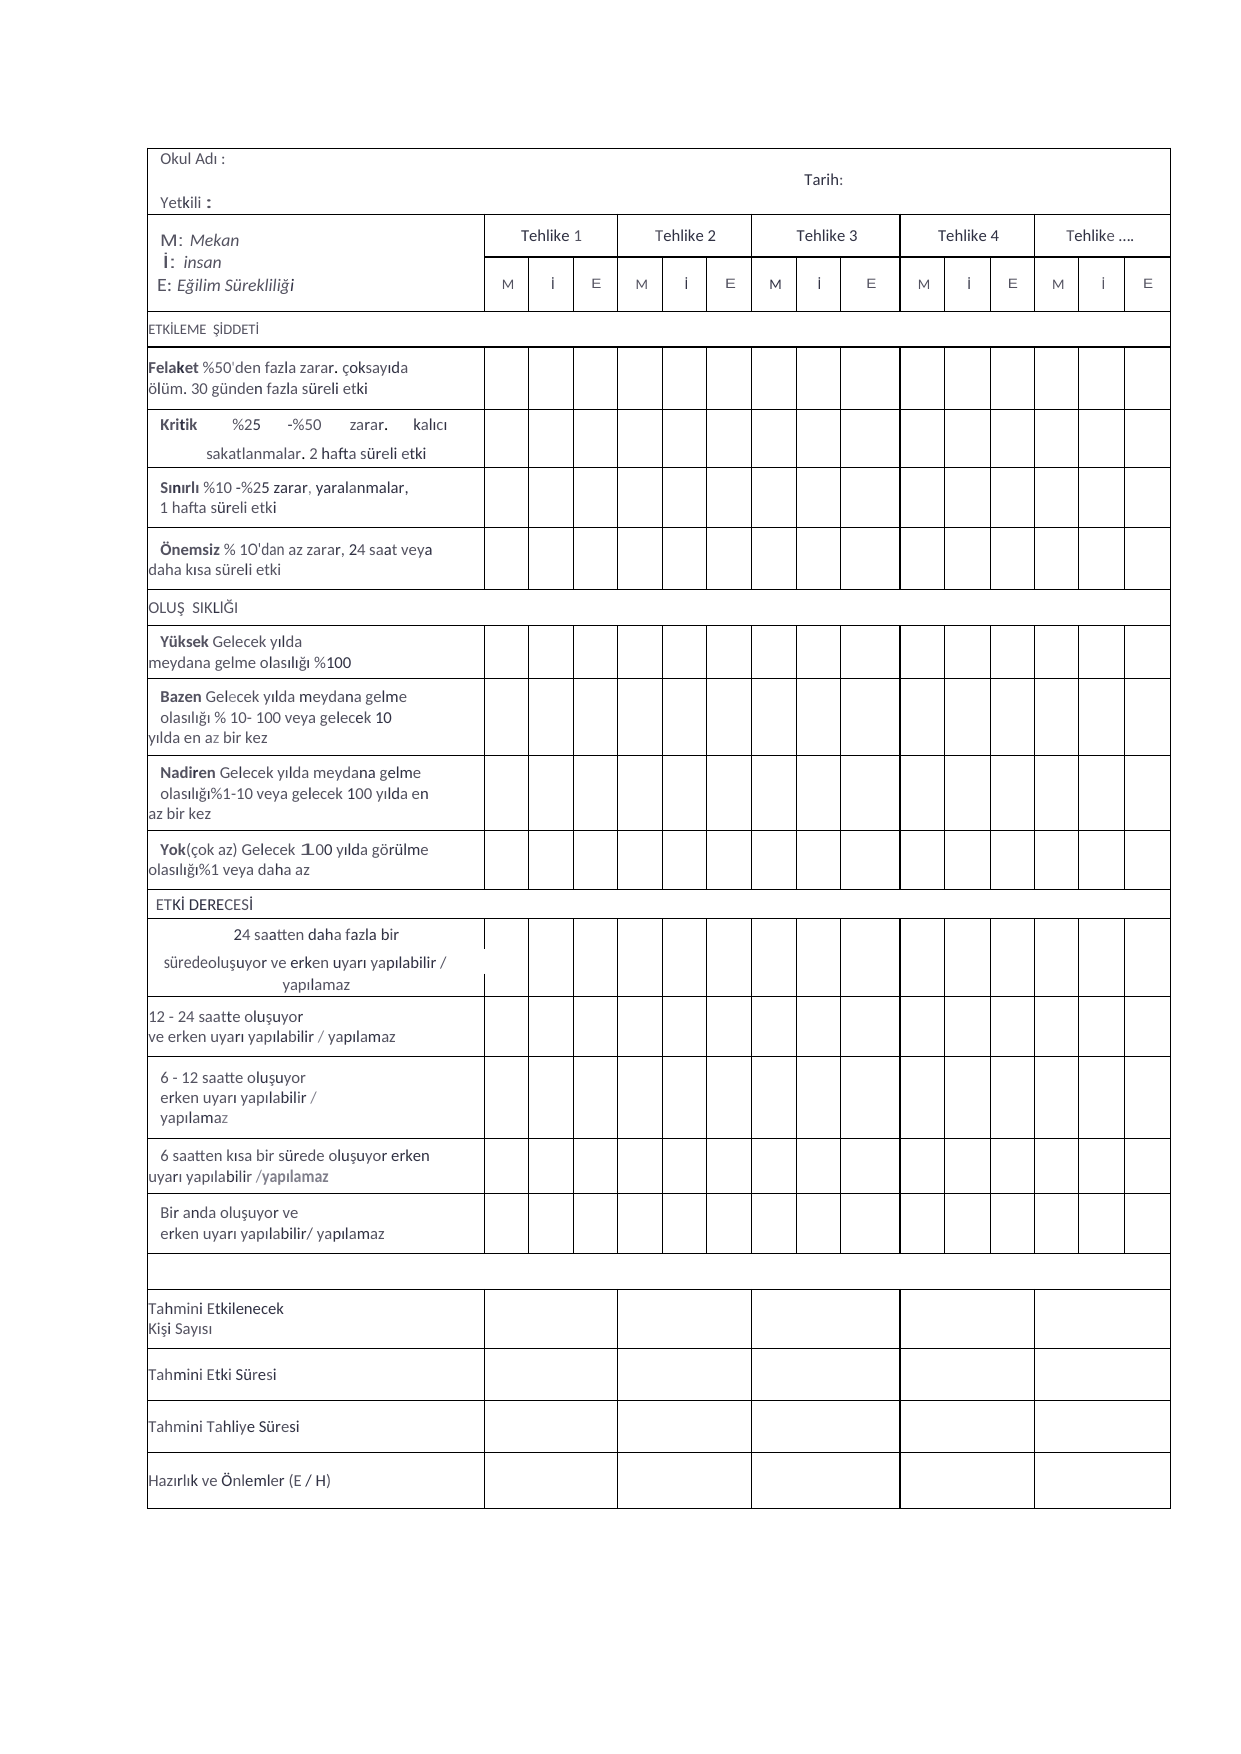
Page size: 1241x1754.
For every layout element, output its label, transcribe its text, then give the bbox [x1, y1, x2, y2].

table_cell [1079, 831, 1124, 889]
table_cell [618, 1290, 751, 1348]
table_cell [574, 626, 617, 678]
table_cell [1079, 528, 1124, 589]
table_cell kalıcı [409, 410, 484, 439]
table_cell Tehlike 2 [618, 215, 751, 256]
table_cell [752, 919, 796, 996]
table_cell [574, 997, 617, 1056]
table_cell ETKİ DERECESİ [148, 890, 1170, 918]
table_cell Tehlike …. [1035, 215, 1170, 256]
table_cell Tahmini Etki Süresi [148, 1349, 484, 1399]
table_cell [901, 1139, 944, 1192]
table_cell [797, 626, 840, 678]
table_cell [841, 528, 899, 589]
table_cell [1079, 626, 1124, 678]
table_cell [574, 919, 617, 996]
table_cell [752, 410, 796, 467]
table_cell [841, 1139, 899, 1192]
table_cell [1125, 919, 1170, 996]
table_cell [1079, 348, 1124, 408]
table_cell [752, 1057, 796, 1138]
table_cell [1125, 1194, 1170, 1253]
table_cell [529, 679, 573, 755]
table_cell Tahmini Tahliye Süresi [148, 1401, 484, 1452]
table_cell [901, 1194, 944, 1253]
table_cell [574, 410, 617, 467]
table_cell [574, 468, 617, 527]
table_cell [485, 756, 528, 830]
table_cell [485, 1290, 617, 1348]
table_cell [663, 348, 706, 408]
table_cell [901, 1057, 944, 1138]
table_cell [1035, 626, 1078, 678]
table_cell [797, 410, 840, 467]
table_cell [901, 831, 944, 889]
table_cell [841, 626, 899, 678]
table_cell [707, 756, 751, 830]
table_cell E [707, 258, 751, 311]
table_cell [574, 679, 617, 755]
table_cell [841, 756, 899, 830]
table_cell [797, 1057, 840, 1138]
table_cell [663, 997, 706, 1056]
table_cell [663, 831, 706, 889]
table_cell 24 saatten daha fazla bir [148, 919, 484, 949]
table_cell [797, 1139, 840, 1192]
table_cell [707, 679, 751, 755]
table_cell [707, 919, 751, 996]
table_cell [945, 919, 990, 996]
table_cell [1035, 919, 1078, 996]
table_cell [1125, 468, 1170, 527]
table_cell [901, 468, 944, 527]
table_cell sakatlanmalar. 2 hafta süreli etki [148, 439, 484, 467]
table_cell [707, 468, 751, 527]
table_cell Tehlike 1 [485, 215, 617, 256]
table_cell [797, 919, 840, 996]
table_cell [945, 831, 990, 889]
table_cell süredeoluşuyor ve erken uyarı yapılabilir / [148, 949, 528, 973]
table_cell İ [945, 258, 990, 311]
table_cell [1035, 528, 1078, 589]
table_cell [663, 756, 706, 830]
table_cell [529, 1194, 573, 1253]
table_cell [991, 1139, 1034, 1192]
table_cell [485, 1453, 617, 1508]
table_cell [1035, 468, 1078, 527]
table_cell [663, 1139, 706, 1192]
table_cell [485, 348, 528, 408]
table_cell [841, 348, 899, 408]
table_cell [1125, 1057, 1170, 1138]
table_cell Bazen Gelecek yılda meydana gelme olasılığı % 10- 100 veya gelecek 10 yılda en az bir kez [148, 679, 484, 755]
table_cell İ [1079, 258, 1124, 311]
table_cell [991, 831, 1034, 889]
table_cell %25 [227, 410, 281, 439]
table_cell [841, 1057, 899, 1138]
table_cell [574, 1057, 617, 1138]
table_cell [485, 1401, 617, 1452]
table_cell [618, 756, 662, 830]
table_cell yapılamaz [148, 974, 484, 996]
table_cell [991, 626, 1034, 678]
table_cell [618, 348, 662, 408]
table_cell [1035, 756, 1078, 830]
table_cell [663, 1057, 706, 1138]
table_cell [485, 919, 528, 949]
table_cell Hazırlık ve Önlemler (E / H) [148, 1453, 484, 1508]
table_cell OLUŞ SIKLlĞI [148, 590, 1170, 625]
table_cell [663, 410, 706, 467]
table_cell [707, 997, 751, 1056]
table_cell M [752, 258, 796, 311]
table_cell [663, 679, 706, 755]
table_cell E [841, 258, 899, 311]
table_cell [945, 1057, 990, 1138]
table_cell [901, 997, 944, 1056]
table_cell [574, 348, 617, 408]
table_cell [485, 831, 528, 889]
table_cell [991, 1057, 1034, 1138]
table_cell [618, 468, 662, 527]
table_cell [797, 997, 840, 1056]
table_cell [1125, 1139, 1170, 1192]
table_cell [841, 997, 899, 1056]
table_cell [901, 919, 944, 996]
table_cell İ [529, 258, 573, 311]
table_cell [752, 626, 796, 678]
table_cell [841, 1194, 899, 1253]
table_cell [797, 1194, 840, 1253]
table_cell [574, 528, 617, 589]
table_cell [1079, 997, 1124, 1056]
table_cell Tehlike 4 [901, 215, 1034, 256]
table_cell [1079, 1139, 1124, 1192]
table_cell [841, 468, 899, 527]
table_cell [618, 997, 662, 1056]
table_cell [901, 626, 944, 678]
table_cell [901, 1290, 1034, 1348]
table_cell [529, 1139, 573, 1192]
table_cell [1035, 997, 1078, 1056]
table_cell [529, 997, 573, 1056]
table_cell [485, 679, 528, 755]
table_cell [901, 756, 944, 830]
table_cell 6 saatten kısa bir sürede oluşuyor erken uyarı yapılabilir /yapılamaz [148, 1139, 484, 1192]
table_cell [945, 626, 990, 678]
table_cell 12 - 24 saatte oluşuyor ve erken uyarı yapılabilir / yapılamaz [148, 997, 484, 1056]
table_cell [529, 410, 573, 467]
table_cell [574, 1139, 617, 1192]
table_cell [663, 1194, 706, 1253]
table_cell [1035, 1453, 1170, 1508]
table_cell [663, 626, 706, 678]
table_cell [574, 1194, 617, 1253]
table_cell E [991, 258, 1034, 311]
table_cell [797, 756, 840, 830]
table_cell [1079, 410, 1124, 467]
table_cell [485, 468, 528, 527]
table_cell [1035, 1290, 1170, 1348]
table_cell [663, 919, 706, 996]
table_cell M [485, 258, 528, 311]
table_cell [1035, 348, 1078, 408]
table_cell [529, 626, 573, 678]
table_cell [1079, 679, 1124, 755]
table_cell [945, 410, 990, 467]
table_cell [901, 1453, 1034, 1508]
table_cell [991, 528, 1034, 589]
table_cell [901, 1349, 1034, 1399]
table_cell [1125, 626, 1170, 678]
table_cell [752, 756, 796, 830]
table_cell [752, 831, 796, 889]
table_cell [618, 528, 662, 589]
table_cell [574, 831, 617, 889]
table_cell [752, 528, 796, 589]
table_cell [841, 679, 899, 755]
table_cell [485, 974, 528, 996]
table_cell [1035, 679, 1078, 755]
table_cell [618, 626, 662, 678]
table_header Okul Adı : Tarih: Yetkili : [148, 149, 1170, 213]
table_cell [752, 997, 796, 1056]
table_cell zarar. [347, 410, 408, 439]
table_cell Tahmini Etkilenecek Kişi Sayısı [148, 1290, 484, 1348]
table_cell [1035, 1057, 1078, 1138]
table_cell [618, 1453, 751, 1508]
table_cell E [1125, 258, 1170, 311]
table_cell [797, 679, 840, 755]
table_cell [485, 528, 528, 589]
table_cell [991, 410, 1034, 467]
table_cell [485, 626, 528, 678]
table_cell [1125, 831, 1170, 889]
table_cell Felaket %50'den fazla zarar. çoksayıda ölüm. 30 günden fazla süreli etki [148, 348, 484, 408]
table_cell [618, 1194, 662, 1253]
table_cell [841, 919, 899, 996]
table_cell [707, 348, 751, 408]
table_cell [797, 468, 840, 527]
table_cell [1125, 997, 1170, 1056]
table_cell Bir anda oluşuyor ve erken uyarı yapılabilir/ yapılamaz [148, 1194, 484, 1253]
table_cell [945, 528, 990, 589]
table_cell [529, 831, 573, 889]
table_cell İ [663, 258, 706, 311]
table_cell [991, 468, 1034, 527]
table_cell [752, 348, 796, 408]
table_cell [1035, 1349, 1170, 1399]
table_cell [901, 348, 944, 408]
table_cell [529, 1057, 573, 1138]
table_cell [841, 410, 899, 467]
table_cell [1125, 679, 1170, 755]
table_cell [618, 679, 662, 755]
table_cell [485, 410, 528, 467]
table_cell [901, 1401, 1034, 1452]
table_cell [1079, 1057, 1124, 1138]
table_cell [991, 997, 1034, 1056]
table_cell [1035, 1401, 1170, 1452]
table_cell -%50 [281, 410, 347, 439]
table_cell [485, 1057, 528, 1138]
table_cell [148, 1254, 1170, 1289]
table_cell [529, 919, 573, 996]
table_cell [797, 831, 840, 889]
table_cell [529, 348, 573, 408]
table_cell [485, 1194, 528, 1253]
table_cell Nadiren Gelecek yılda meydana gelme olasılığı%1-10 veya gelecek 100 yılda en az bir kez [148, 756, 484, 830]
table_cell İ [797, 258, 840, 311]
table_cell [991, 1194, 1034, 1253]
table_cell Yok(çok az) Gelecek 100 yılda görülme olasılığı%1 veya daha az [148, 831, 484, 889]
table_cell [485, 1349, 617, 1399]
table_cell [618, 1057, 662, 1138]
table_cell [707, 410, 751, 467]
table_cell [945, 756, 990, 830]
table_cell [991, 679, 1034, 755]
table_cell [991, 919, 1034, 996]
table_cell [797, 528, 840, 589]
table_cell [752, 1401, 899, 1452]
table_cell M [1035, 258, 1078, 311]
table_cell [707, 1194, 751, 1253]
table_cell Yüksek Gelecek yılda meydana gelme olasılığı %100 [148, 626, 484, 678]
table_cell [901, 679, 944, 755]
table_cell [1035, 410, 1078, 467]
table_cell [1125, 756, 1170, 830]
table_cell [1079, 1194, 1124, 1253]
table_cell [945, 1139, 990, 1192]
table_cell [1125, 348, 1170, 408]
table_cell [752, 1139, 796, 1192]
table_cell [752, 1194, 796, 1253]
table_cell [1079, 468, 1124, 527]
table_cell [707, 1139, 751, 1192]
table_cell [707, 1057, 751, 1138]
table_cell M [901, 258, 944, 311]
table_cell [618, 1139, 662, 1192]
table_cell [1035, 1194, 1078, 1253]
table_cell [529, 528, 573, 589]
table_cell [618, 831, 662, 889]
table_cell [663, 528, 706, 589]
table_cell [1079, 919, 1124, 996]
table_cell [752, 468, 796, 527]
table_cell [1079, 756, 1124, 830]
table_cell [945, 348, 990, 408]
table_cell [945, 997, 990, 1056]
table_cell [1125, 410, 1170, 467]
table_cell [945, 1194, 990, 1253]
table_cell Tehlike 3 [752, 215, 899, 256]
table_cell [945, 679, 990, 755]
table_cell [707, 831, 751, 889]
table_cell [1035, 1139, 1078, 1192]
table_cell Kritik [148, 410, 227, 439]
table_cell M: Mekan İ: insan E: Eğilim Sürekliliği [148, 215, 484, 311]
table_cell [529, 756, 573, 830]
table_cell [707, 626, 751, 678]
table_cell [618, 1349, 751, 1399]
table_cell 6 - 12 saatte oluşuyor erken uyarı yapılabilir / yapılamaz [148, 1057, 484, 1138]
table_cell M [618, 258, 662, 311]
table_cell Sınırlı %10 -%25 zarar, yaralanmalar, 1 hafta süreli etki [148, 468, 484, 527]
table_cell [901, 410, 944, 467]
table_cell [752, 1349, 899, 1399]
table_cell [618, 919, 662, 996]
table_cell [618, 1401, 751, 1452]
table_cell [991, 756, 1034, 830]
table_cell [752, 1290, 899, 1348]
table_cell E [574, 258, 617, 311]
table_cell [529, 468, 573, 527]
table_cell [752, 679, 796, 755]
table_cell ETKİLEME ŞİDDETİ [148, 312, 1170, 346]
table_cell [707, 528, 751, 589]
table_cell [663, 468, 706, 527]
table_cell [485, 1139, 528, 1192]
table_cell [901, 528, 944, 589]
table_cell [1035, 831, 1078, 889]
table_cell [945, 468, 990, 527]
table_cell Önemsiz % 1O'dan az zarar, 24 saat veya daha kısa süreli etki [148, 528, 484, 589]
table_cell [1125, 528, 1170, 589]
table_cell [797, 348, 840, 408]
table_cell [618, 410, 662, 467]
table_cell [574, 756, 617, 830]
table_cell [991, 348, 1034, 408]
table_cell [485, 997, 528, 1056]
table_cell [841, 831, 899, 889]
table_cell [752, 1453, 899, 1508]
